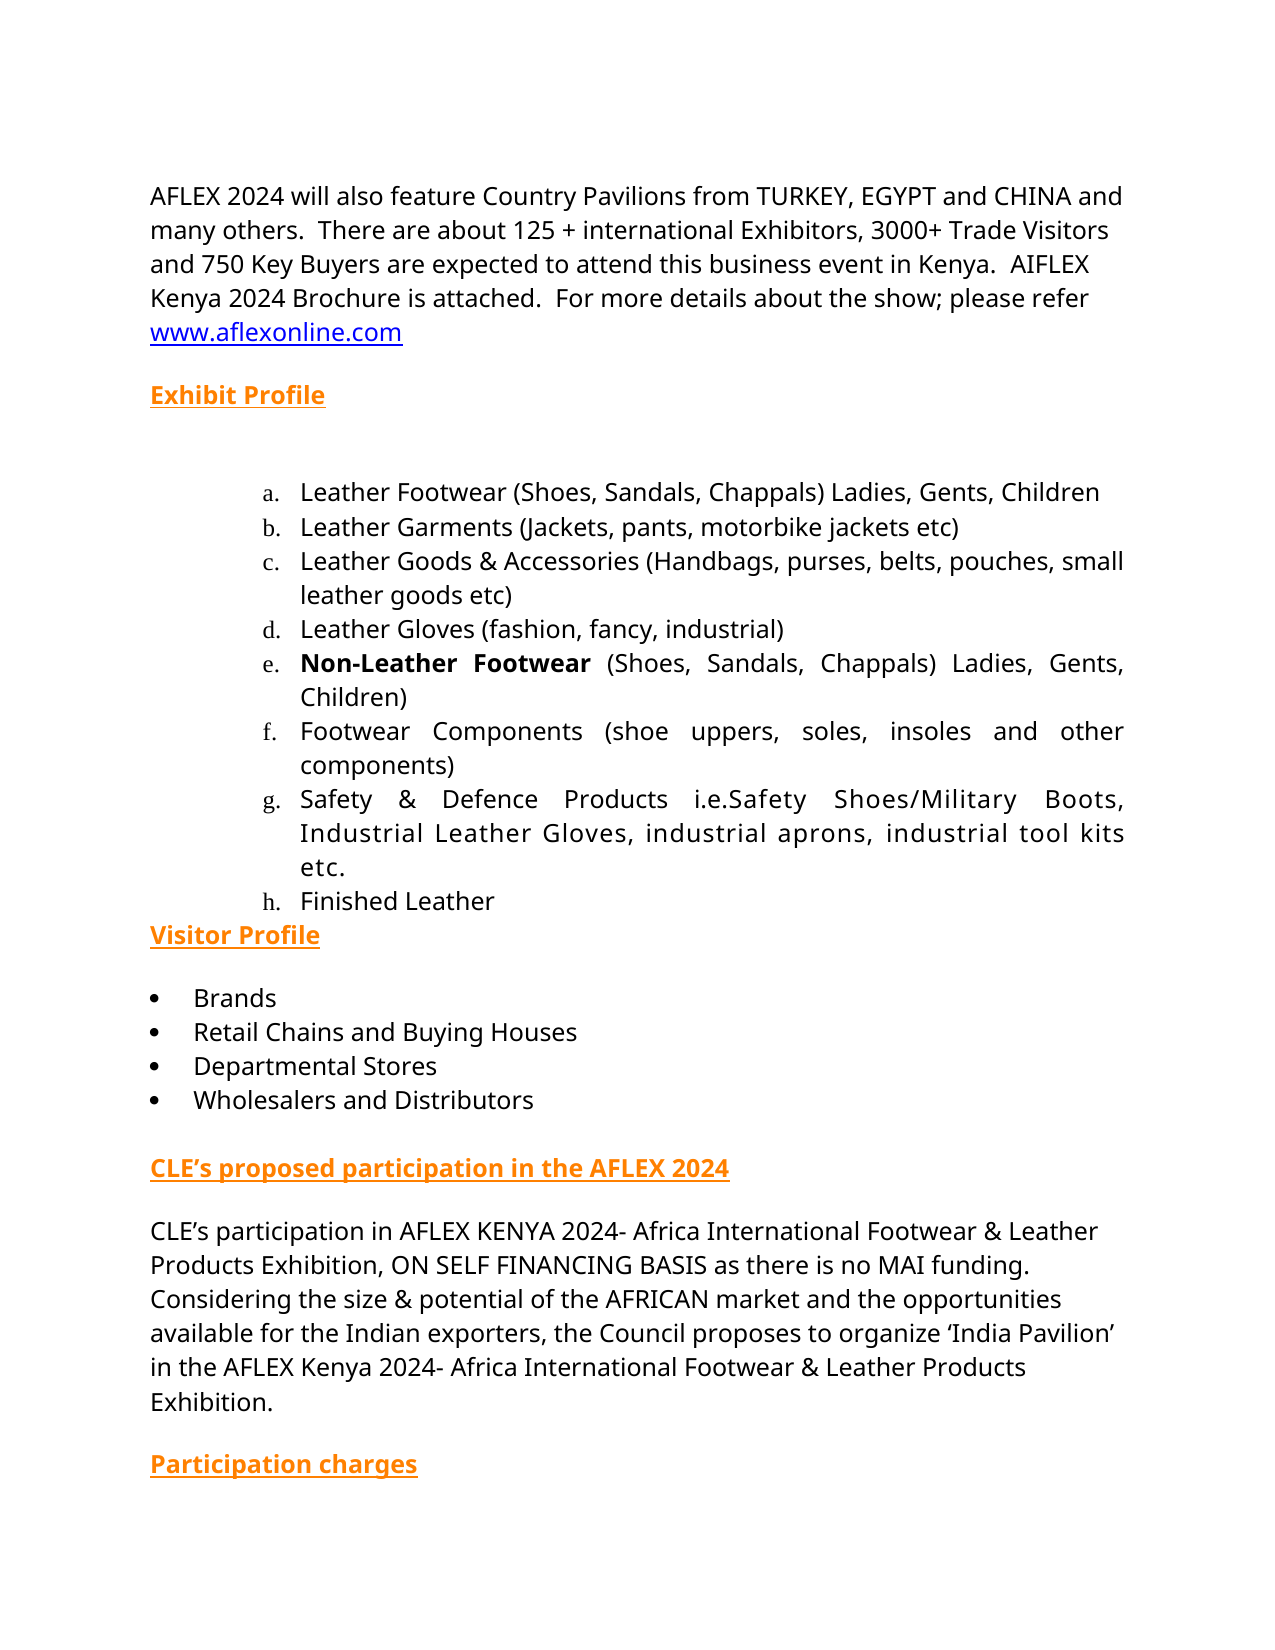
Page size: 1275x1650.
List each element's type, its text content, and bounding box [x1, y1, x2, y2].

list Leather Gloves (fashion, fancy, industrial) [262, 611, 1125, 645]
list Footwear Components (shoe uppers, soles, insoles and other components) [262, 713, 1125, 782]
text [150, 918, 1125, 1481]
list Leather Garments (Jackets, pants, motorbike jackets etc) [262, 509, 1125, 543]
list Finished Leather [262, 884, 1125, 918]
list Leather Goods & Accessories (Handbags, purses, belts, pouches, small leather goods etc) [262, 543, 1125, 611]
list Safety & Defence Products i.e.Safety Shoes/Military Boots, Industrial Leather Gloves, industrial aprons, industrial tool kits etc. [262, 782, 1125, 884]
list Non-Leather Footwear (Shoes, Sandals, Chappals) Ladies, Gents, Children) [262, 645, 1125, 713]
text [150, 150, 1125, 446]
list Leather Footwear (Shoes, Sandals, Chappals) Ladies, Gents, Children [262, 475, 1125, 509]
